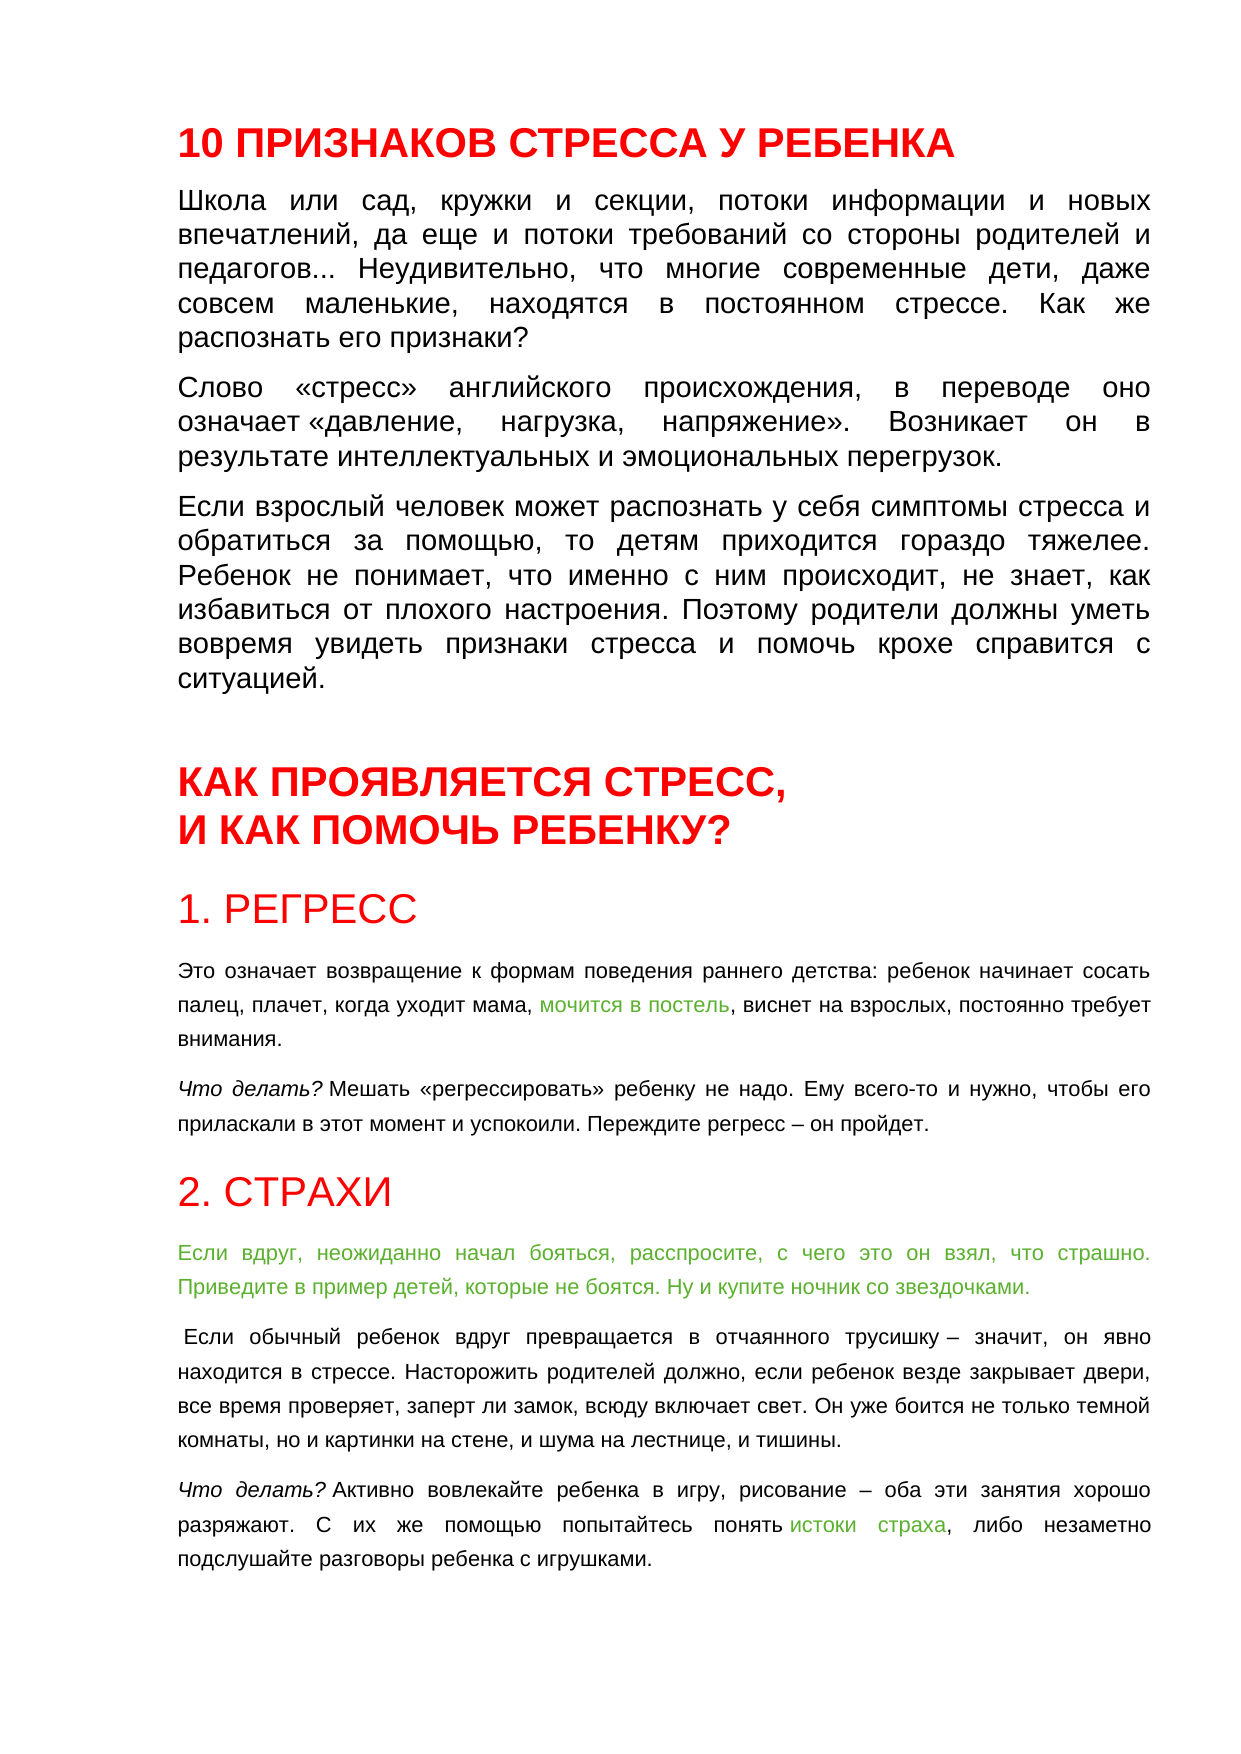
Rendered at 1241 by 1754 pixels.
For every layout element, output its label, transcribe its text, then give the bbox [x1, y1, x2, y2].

text 10 ПРИЗНАКОВ СТРЕССА У РЕБЕНКА [177, 118, 1152, 166]
text Что делать? Мешать «регрессировать» ребенку не надо. Ему всего-то и нужно, чтобы его приласкали в этот момент и успокоили. Переждите регресс – он пройдет. [177, 1067, 1152, 1136]
text Если вдруг, неожиданно начал бояться, расспросите, с чего это он взял, что страшно. Приведите в пример детей, которые не боятся. Ну и купите ночник со звездочками. [177, 1231, 1152, 1299]
text Это означает возвращение к формам поведения раннего детства: ребенок начинает сосать палец, плачет, когда уходит мама, мочится в постель, виснет на взрослых, постоянно требует внимания. [177, 948, 1152, 1051]
text Если обычный ребенок вдруг превращается в отчаянного трусишку – значит, он явно находится в стрессе. Насторожить родителей должно, если ребенок везде закрывает двери, все время проверяет, заперт ли замок, всюду включает свет. Он уже боится не только темной комнаты, но и картинки на стене, и шума на лестнице, и тишины. [177, 1315, 1152, 1452]
text КАК ПРОЯВЛЯЕТСЯ СТРЕСС, [177, 758, 1152, 806]
text 2. СТРАХИ [177, 1167, 1152, 1215]
text Что делать? Активно вовлекайте ребенка в игру, рисование – оба эти занятия хорошо разряжают. С их же помощью попытайтесь понять истоки страха, либо незаметно подслушайте разговоры ребенка с игрушками. [177, 1468, 1152, 1571]
text Школа или сад, кружки и секции, потоки информации и новых впечатлений, да еще и потоки требований со стороны родителей и педагогов... Неудивительно, что многие современные дети, даже совсем маленькие, находятся в постоянном стрессе. Как же распознать его признаки? [177, 182, 1152, 353]
text И КАК ПОМОЧЬ РЕБЕНКУ? [177, 806, 1152, 853]
text Если взрослый человек может распознать у себя симптомы стресса и обратиться за помощью, то детям приходится гораздо тяжелее. Ребенок не понимает, что именно с ним происходит, не знает, как избавиться от плохого настроения. Поэтому родители должны уметь вовремя увидеть признаки стресса и помочь крохе справится с ситуацией. [177, 488, 1152, 694]
text Слово «стресс» английского происхождения, в переводе оно означает «давление, нагрузка, напряжение». Возникает он в результате интеллектуальных и эмоциональных перегрузок. [177, 369, 1152, 472]
text 1. РЕГРЕСС [177, 885, 1152, 933]
